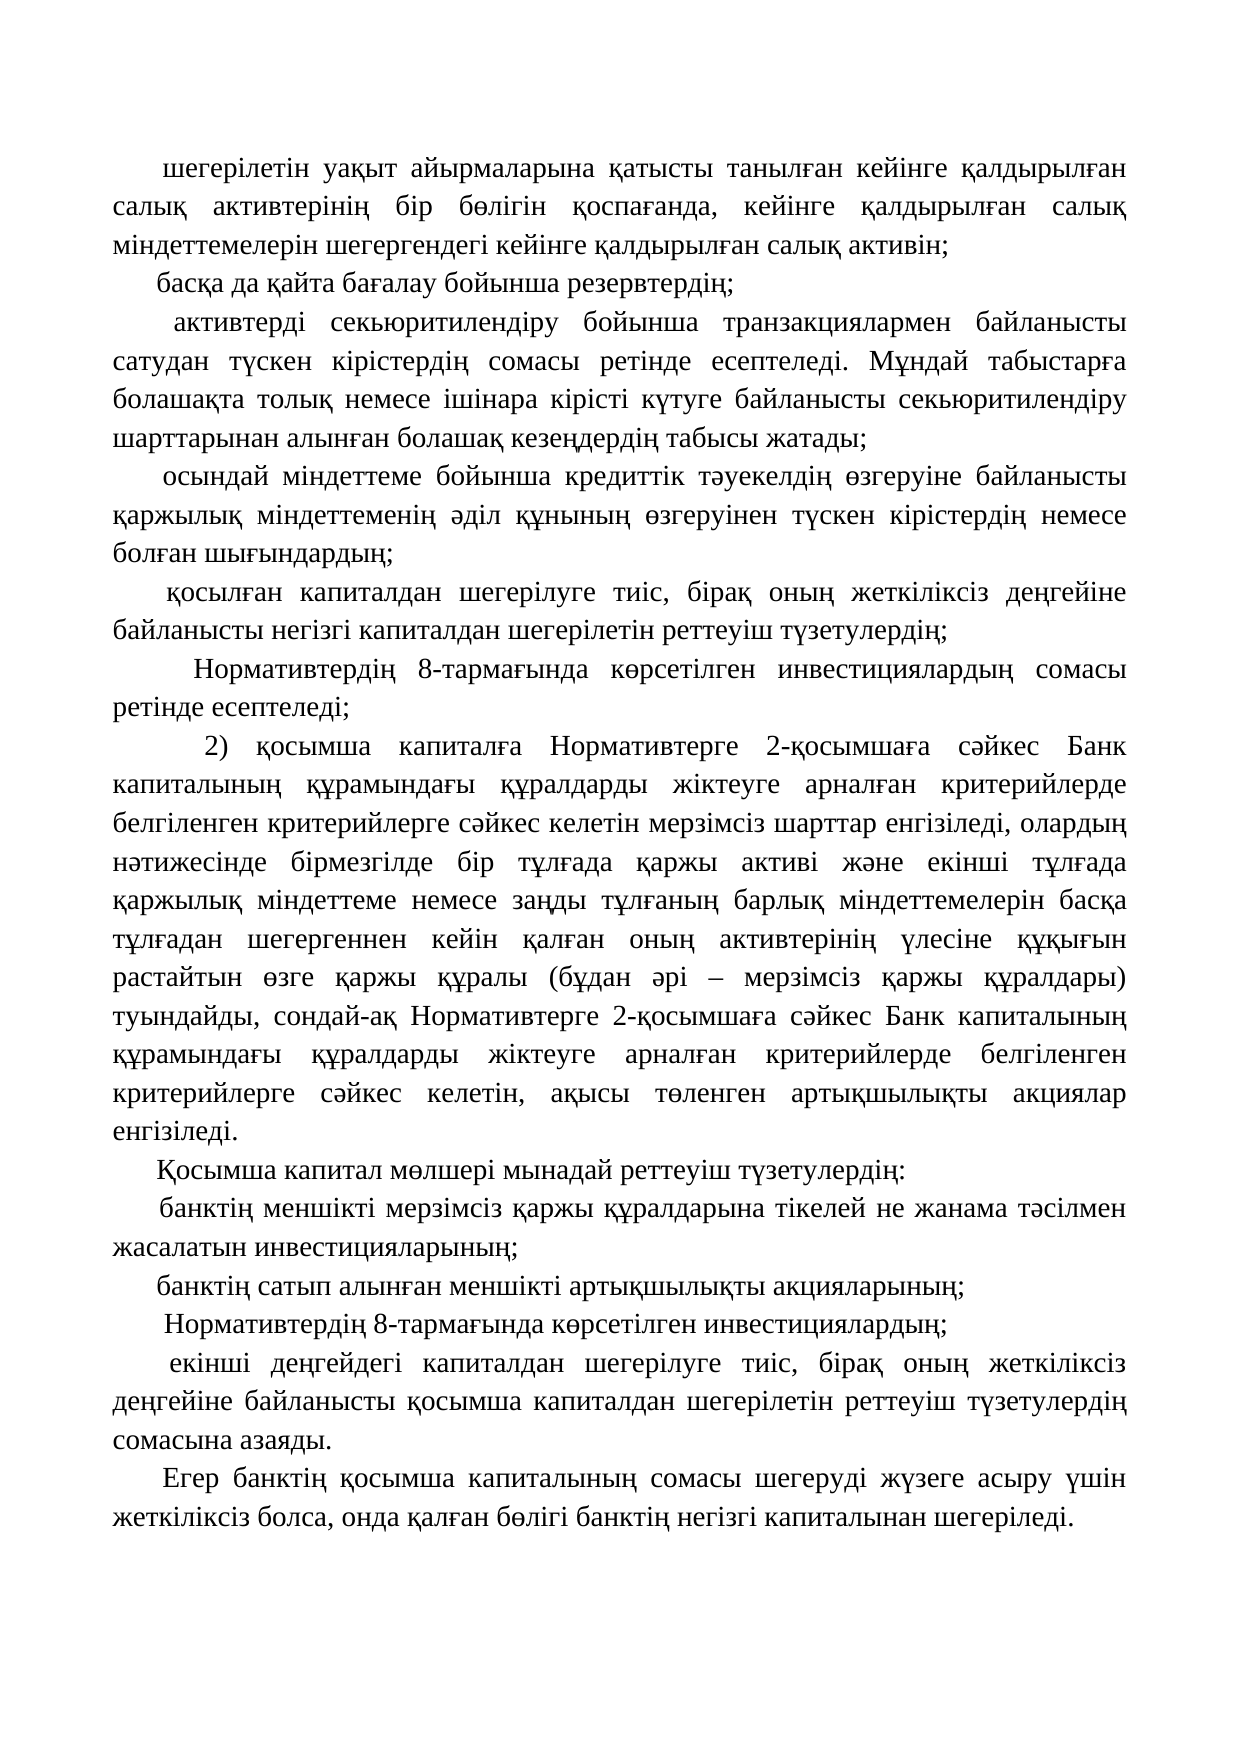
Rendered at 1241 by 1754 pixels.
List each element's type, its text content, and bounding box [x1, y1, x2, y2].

text банктің сатып алынған меншікті артықшылықты акцияларының; [112, 1268, 1128, 1301]
text активтерді секьюритилендіру бойынша транзакциялармен байланысты сатудан түскен кірістердің сомасы ретінде есептеледі. Мұндай табыстарға болашақта толық немесе ішінара кірісті күтуге байланысты секьюритилендіру шарттарынан алынған болашақ кезеңдердің табысы жатады; [112, 304, 1128, 453]
text Егер банктің қосымша капиталының сомасы шегеруді жүзеге асыру үшін жеткіліксіз болса, онда қалған бөлігі банктің негізгі капиталынан шегеріледі. [112, 1460, 1128, 1532]
text шегерілетін уақыт айырмаларына қатысты танылған кейінге қалдырылған салық активтерінің бір бөлігін қоспағанда, кейінге қалдырылған салық міндеттемелерін шегергендегі кейінге қалдырылған салық активін; [112, 150, 1128, 261]
text 2) қосымша капиталға Нормативтерге 2-қосымшаға сәйкес Банк капиталының құрамындағы құралдарды жіктеуге арналған критерийлерде белгіленген критерийлерге сәйкес келетін мерзімсіз шарттар енгізіледі, олардың нәтижесінде бірмезгілде бір тұлғада қаржы активі және екінші тұлғада қаржылық міндеттеме немесе заңды тұлғаның барлық міндеттемелерін басқа тұлғадан шегергеннен кейін қалған оның активтерінің үлесіне құқығын растайтын өзге қаржы құралы (бұдан әрі – мерзімсіз қаржы құралдары) туындайды, сондай-ақ Нормативтерге 2-қосымшаға сәйкес Банк капиталының құрамындағы құралдарды жіктеуге арналған критерийлерде белгіленген критерийлерге сәйкес келетін, ақысы төленген артықшылықты акциялар енгізіледі. [112, 728, 1128, 1147]
text екінші деңгейдегі капиталдан шегерілуге тиіс, бірақ оның жеткіліксіз деңгейіне байланысты қосымша капиталдан шегерілетін реттеуіш түзетулердің сомасына азаяды. [112, 1345, 1128, 1455]
text банктің меншікті мерзімсіз қаржы құралдарына тікелей не жанама тәсілмен жасалатын инвестицияларының; [112, 1191, 1128, 1263]
text Нормативтердің 8-тармағында көрсетілген инвестициялардың сомасы ретінде есептеледі; [112, 651, 1128, 723]
text басқа да қайта бағалау бойынша резервтердің; [112, 266, 1128, 299]
text қосылған капиталдан шегерілуге тиіс, бірақ оның жеткіліксіз деңгейіне байланысты негізгі капиталдан шегерілетін реттеуіш түзетулердің; [112, 574, 1128, 646]
text Нормативтердің 8-тармағында көрсетілген инвестициялардың; [112, 1306, 1128, 1340]
text Қосымша капитал мөлшері мынадай реттеуіш түзетулердің: [112, 1152, 1128, 1186]
text осындай міндеттеме бойынша кредиттік тәуекелдің өзгеруіне байланысты қаржылық міндеттеменің әділ құнының өзгеруінен түскен кірістердің немесе болған шығындардың; [112, 458, 1128, 569]
